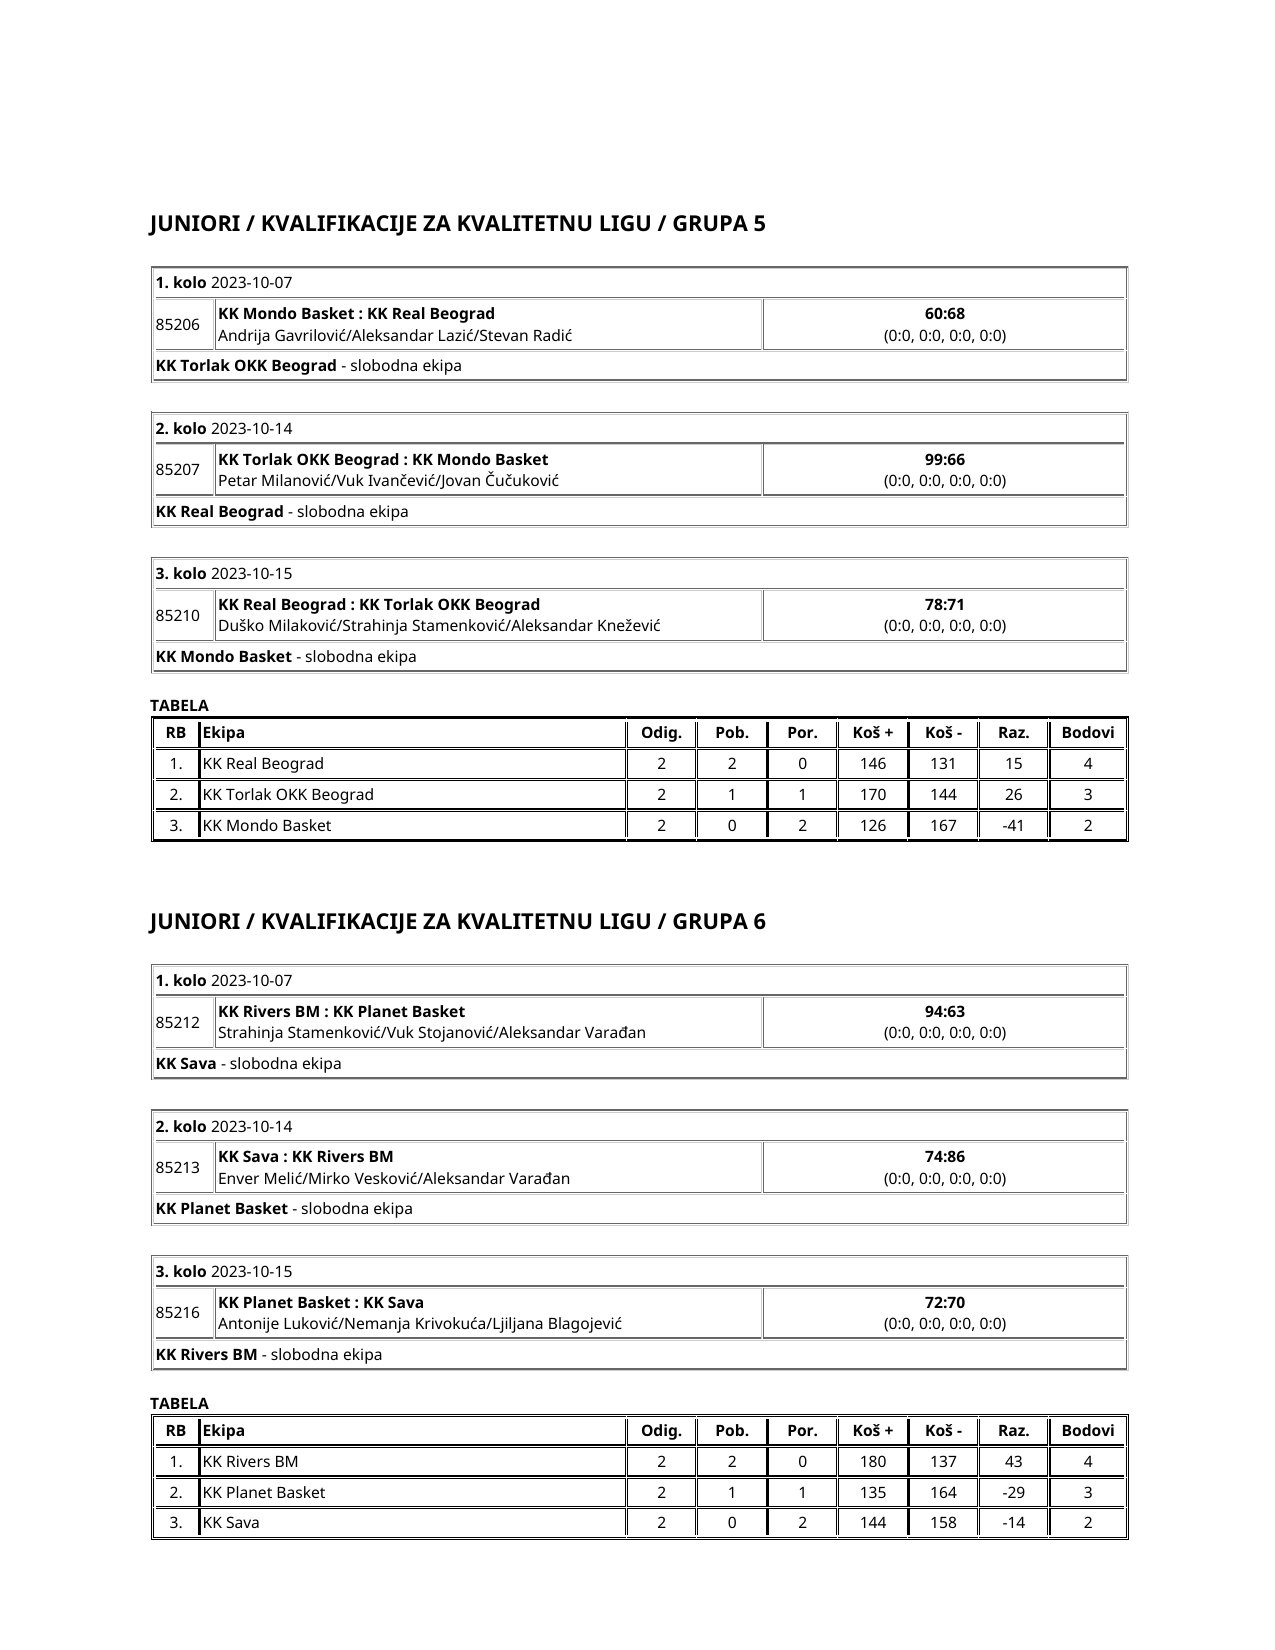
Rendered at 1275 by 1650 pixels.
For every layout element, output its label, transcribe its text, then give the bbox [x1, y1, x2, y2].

table_cell 1. [154, 1444, 198, 1475]
table_cell KK Rivers BM : KK Planet Basket Strahinja Stamenković/Vuk Stojanović/Aleksandar Varađan [216, 998, 761, 1046]
text TABELA [150, 1371, 1125, 1414]
table_cell 2 [1049, 1506, 1127, 1537]
table_cell -14 [979, 1506, 1049, 1537]
table_cell 0 [769, 750, 836, 777]
table_cell 4 [1049, 747, 1127, 777]
table_header Bodovi [1049, 719, 1126, 747]
table_cell 2 [628, 781, 695, 808]
table_cell KK Torlak OKK Beograd : KK Mondo Basket Petar Milanović/Vuk Ivančević/Jovan Čučuković [216, 445, 761, 494]
table_cell KK Rivers BM - slobodna ekipa [154, 1337, 1126, 1368]
table_header Koš - [908, 1417, 978, 1444]
table_cell 144 [910, 781, 977, 808]
table_cell 2. [154, 778, 198, 808]
table_cell 2 [628, 1479, 695, 1506]
table_cell 43 [980, 1448, 1047, 1475]
table_cell 4 [1051, 1444, 1126, 1475]
table_cell 1 [769, 1479, 836, 1506]
table_cell 2 [628, 750, 695, 777]
table_cell 74:86 (0:0, 0:0, 0:0, 0:0) [763, 1140, 1127, 1192]
text JUNIORI / KVALIFIKACIJE ZA KVALITETNU LIGU / GRUPA 6 [150, 842, 1125, 964]
table_cell 3 [1051, 1475, 1126, 1506]
table_cell KK Sava [199, 1509, 626, 1537]
table_cell 99:66 (0:0, 0:0, 0:0, 0:0) [764, 442, 1126, 494]
table_cell 2 [1049, 808, 1126, 839]
table_header 3. kolo 2023-10-15 [154, 1258, 1126, 1285]
table_header RB [154, 719, 199, 747]
table_cell 2 [628, 1448, 695, 1475]
table_header Pob. [697, 1417, 767, 1444]
table_header Por. [767, 719, 838, 747]
table_cell 2 [626, 1509, 697, 1537]
table_cell 26 [980, 781, 1047, 808]
table_cell 3. [152, 1506, 199, 1537]
table_cell KK Rivers BM [201, 1448, 625, 1475]
table_cell 85213 [152, 1140, 215, 1192]
table_cell KK Torlak OKK Beograd [201, 781, 625, 808]
table_cell KK Real Beograd : KK Torlak OKK Beograd Duško Milaković/Strahinja Stamenković/Aleksandar Knežević [216, 591, 761, 639]
table_cell KK Planet Basket [201, 1479, 625, 1506]
table_cell KK Sava - slobodna ekipa [154, 1046, 1126, 1077]
table_cell 1 [698, 1479, 766, 1506]
table_cell 2 [626, 812, 697, 839]
table_cell KK Mondo Basket - slobodna ekipa [154, 640, 1126, 670]
table_cell 135 [839, 1479, 907, 1506]
table_cell KK Planet Basket - slobodna ekipa [152, 1192, 1127, 1222]
table_cell 3. [154, 808, 199, 839]
table_cell KK Mondo Basket [199, 812, 626, 839]
text JUNIORI / KVALIFIKACIJE ZA KVALITETNU LIGU / GRUPA 5 [150, 208, 1125, 266]
table_cell 2 [767, 1509, 838, 1537]
table_cell 1 [698, 781, 766, 808]
table_cell 60:68 (0:0, 0:0, 0:0, 0:0) [763, 297, 1127, 349]
table_cell 2 [698, 750, 766, 777]
table_header Ekipa [199, 719, 626, 747]
table_cell 94:63 (0:0, 0:0, 0:0, 0:0) [764, 994, 1126, 1046]
table_header RB [154, 1417, 199, 1444]
table_cell KK Mondo Basket : KK Real Beograd Andrija Gavrilović/Aleksandar Lazić/Stevan Radić [216, 300, 761, 349]
table_cell 78:71 (0:0, 0:0, 0:0, 0:0) [764, 588, 1126, 639]
table_cell 126 [838, 812, 908, 839]
table_cell -29 [980, 1479, 1047, 1506]
table_cell 85207 [154, 442, 213, 494]
table_cell KK Torlak OKK Beograd - slobodna ekipa [152, 349, 1127, 379]
table_cell 2 [698, 1448, 766, 1475]
table_cell KK Real Beograd - slobodna ekipa [154, 494, 1126, 525]
table_cell 170 [839, 781, 907, 808]
table_cell 85212 [154, 994, 213, 1046]
table_cell 0 [697, 1509, 767, 1537]
table_header Koš + [838, 1415, 908, 1444]
table_header Odig. [626, 719, 697, 747]
table_cell 164 [910, 1479, 977, 1506]
table_cell 0 [697, 812, 767, 839]
table_header Pob. [697, 719, 767, 747]
table_header Raz. [979, 718, 1049, 747]
table_header 3. kolo 2023-10-15 [154, 560, 1126, 587]
text TABELA [150, 674, 1125, 716]
table_cell -41 [979, 808, 1049, 839]
table_cell 137 [910, 1448, 977, 1475]
table_cell 158 [908, 1509, 978, 1537]
table_cell 72:70 (0:0, 0:0, 0:0, 0:0) [764, 1285, 1126, 1337]
table_header Ekipa [199, 1417, 626, 1444]
table_cell 85206 [152, 297, 215, 349]
table_cell 144 [838, 1509, 908, 1537]
table_header Bodovi [1049, 1417, 1126, 1444]
table_cell 3 [1051, 778, 1126, 808]
table_cell 15 [980, 750, 1047, 777]
table_cell 0 [769, 1448, 836, 1475]
table_cell 131 [910, 750, 977, 777]
table_cell KK Real Beograd [201, 750, 625, 777]
table_cell 180 [839, 1448, 907, 1475]
table_header Odig. [626, 1417, 697, 1444]
table_cell 2 [767, 812, 838, 839]
table_header 2. kolo 2023-10-14 [154, 1113, 1126, 1140]
table_cell 85210 [154, 588, 213, 639]
table_cell KK Planet Basket : KK Sava Antonije Luković/Nemanja Krivokuća/Ljiljana Blagojević [216, 1289, 761, 1337]
table_header Koš - [908, 719, 978, 747]
table_header 1. kolo 2023-10-07 [154, 269, 1126, 297]
table_cell 167 [908, 812, 978, 839]
table_cell 1 [769, 781, 836, 808]
table_cell KK Sava : KK Rivers BM Enver Melić/Mirko Vesković/Aleksandar Varađan [216, 1143, 761, 1192]
table_header 2. kolo 2023-10-14 [154, 415, 1126, 442]
table_cell 85216 [154, 1285, 213, 1337]
table_cell 146 [839, 750, 907, 777]
table_header 1. kolo 2023-10-07 [154, 967, 1126, 994]
table_header Koš + [838, 718, 908, 747]
table_header Raz. [979, 1415, 1049, 1444]
table_cell 1. [152, 747, 199, 777]
table_header Por. [767, 1417, 838, 1444]
table_cell 2. [154, 1475, 198, 1506]
